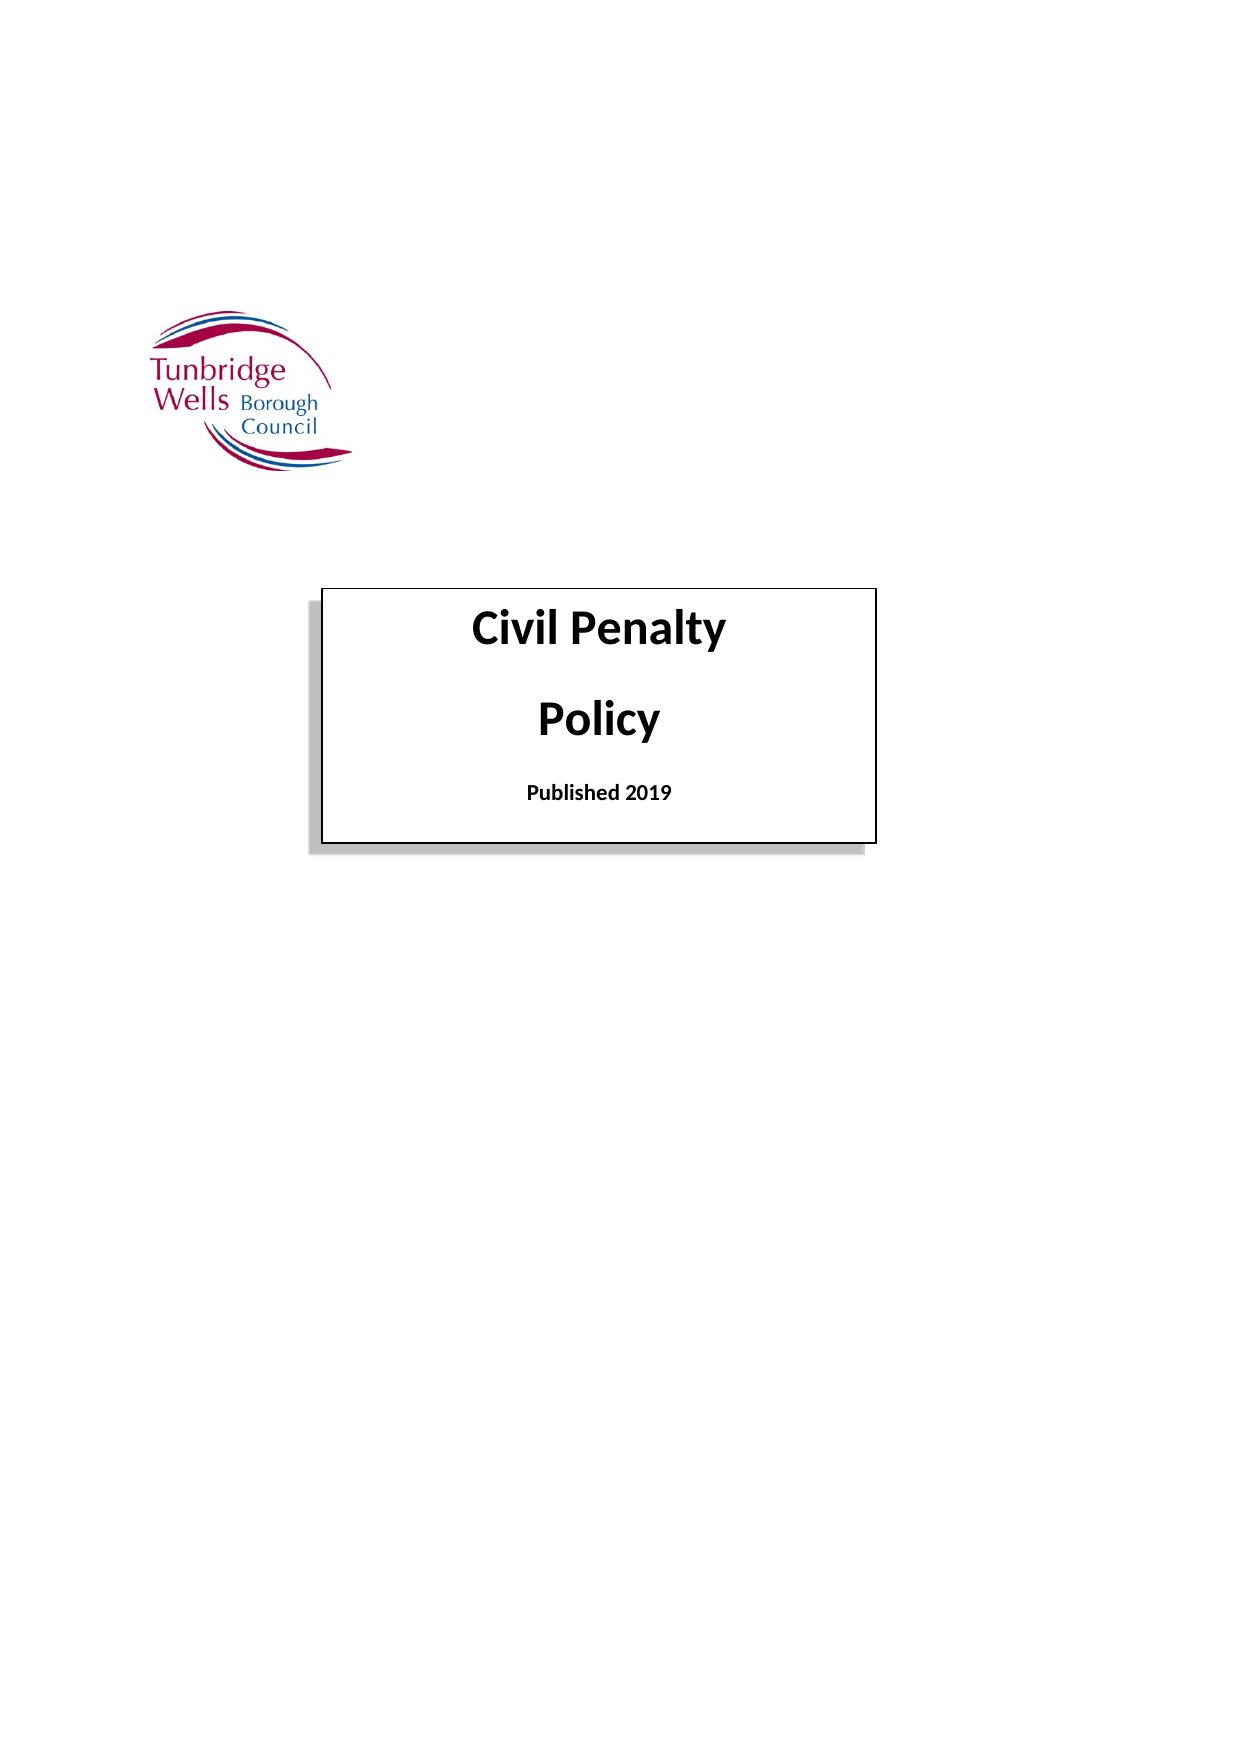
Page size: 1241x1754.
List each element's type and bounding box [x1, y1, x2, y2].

picture [150, 311, 353, 471]
